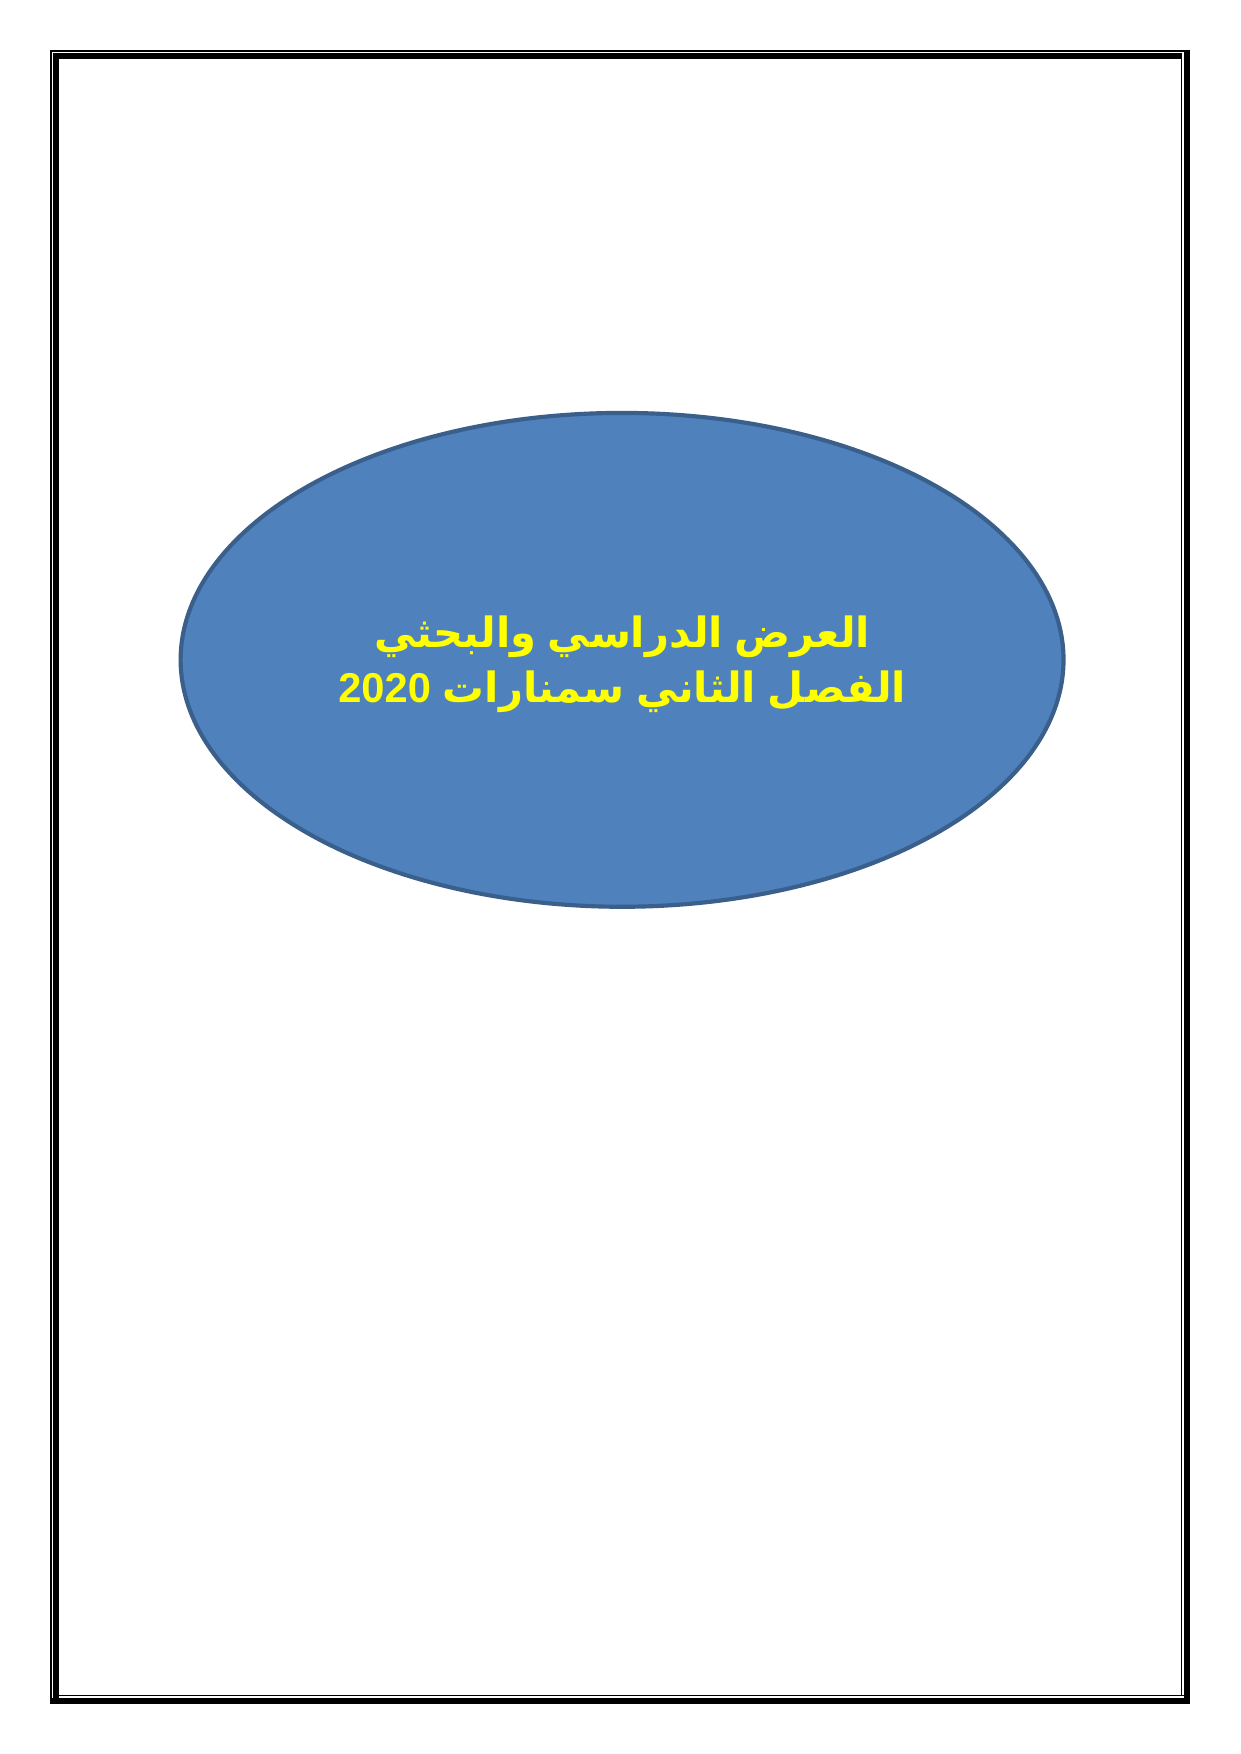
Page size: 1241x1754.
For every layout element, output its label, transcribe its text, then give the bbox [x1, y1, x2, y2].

text ا [1030, 560, 1053, 598]
text ا [187, 560, 214, 608]
